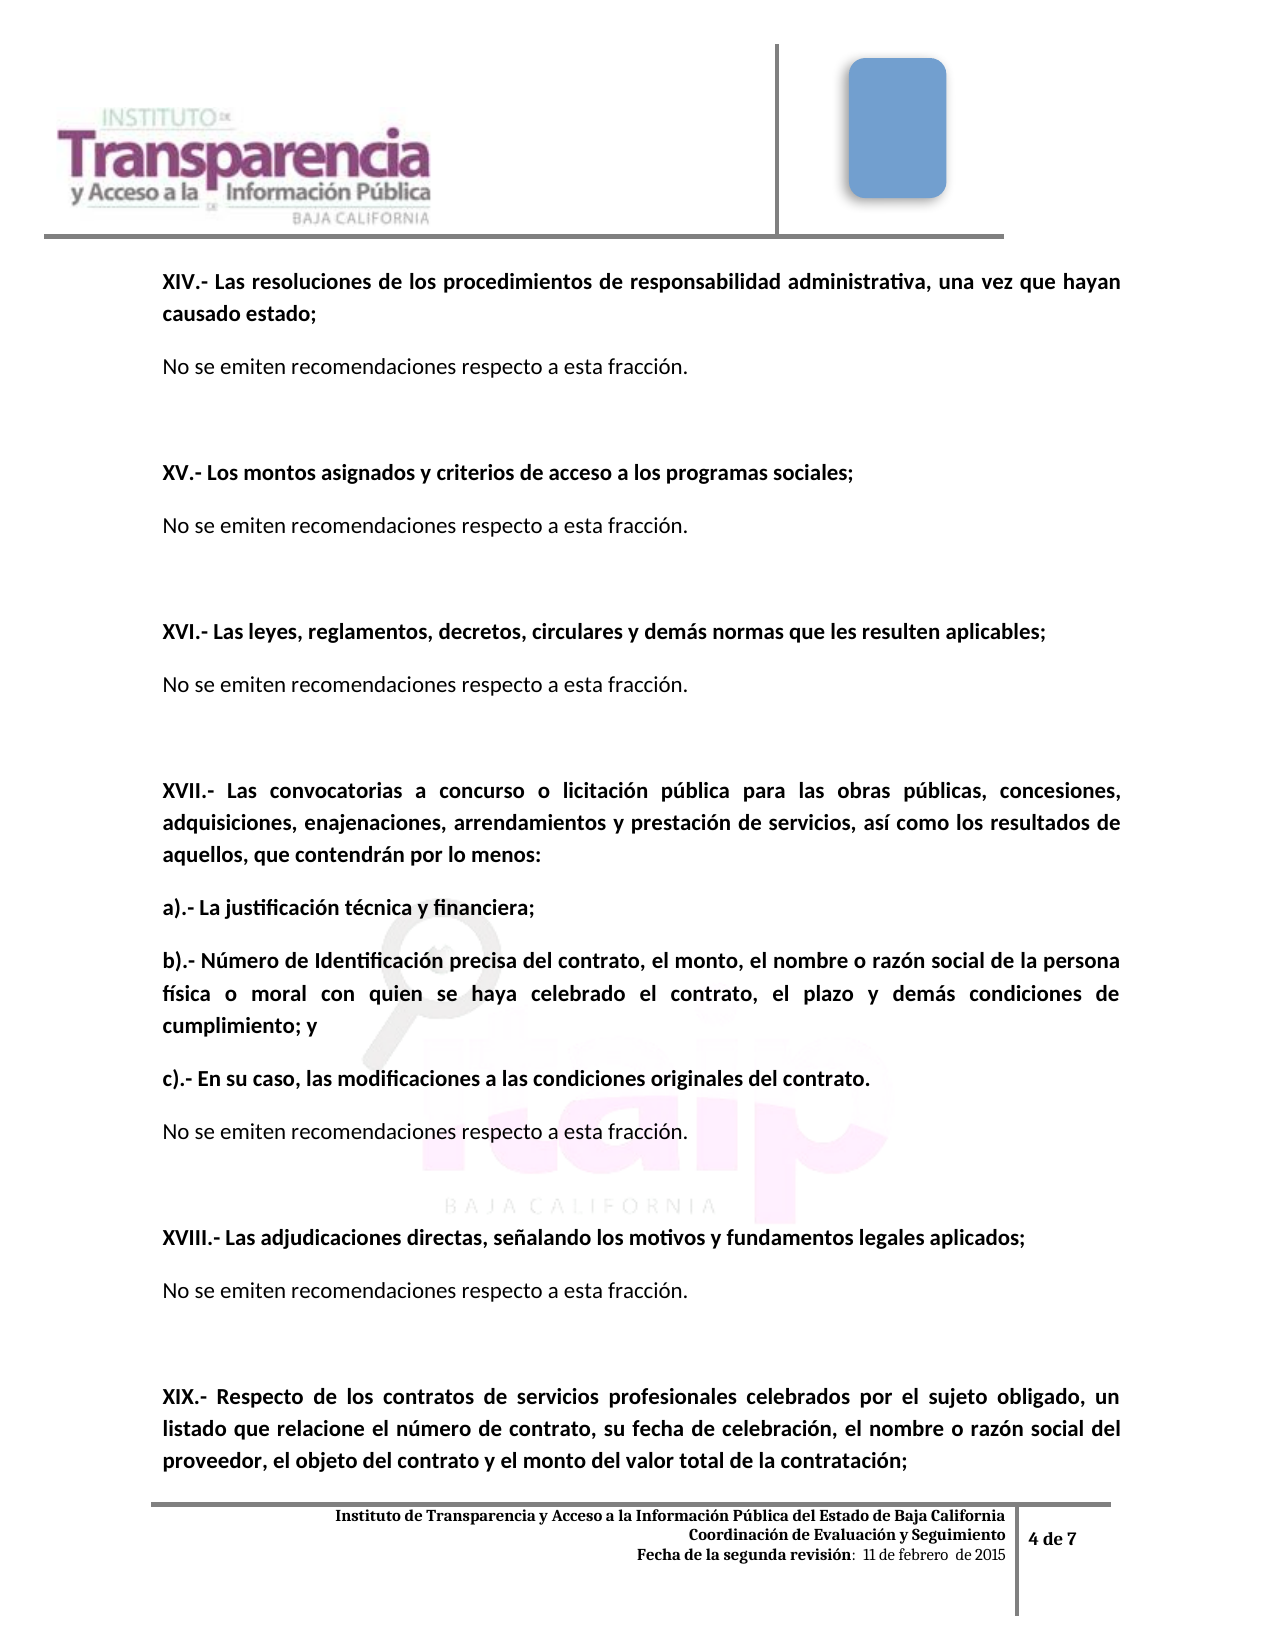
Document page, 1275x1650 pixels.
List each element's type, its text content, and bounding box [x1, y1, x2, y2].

text No se emiten recomendaciones respecto a esta fracción. [162, 670, 1122, 698]
text No se emiten recomendaciones respecto a esta fracción. [162, 1276, 1122, 1304]
text No se emiten recomendaciones respecto a esta fracción. [162, 1117, 1122, 1145]
text XIX.- Respecto de los contratos de servicios profesionales celebrados por el sujeto obligado, un listado que relacione el número de contrato, su fecha de celebración, el nombre o razón social del proveedor, el objeto del contrato y el monto del valor total de la contratación; [162, 1382, 1122, 1474]
text c).- En su caso, las modificaciones a las condiciones originales del contrato. [162, 1064, 1122, 1092]
text No se emiten recomendaciones respecto a esta fracción. [162, 352, 1122, 380]
picture [56, 107, 432, 227]
text XV.- Los montos asignados y criterios de acceso a los programas sociales; [162, 458, 1122, 486]
text No se emiten recomendaciones respecto a esta fracción. [162, 511, 1122, 539]
text a).- La justificación técnica y financiera; [162, 893, 1122, 922]
text XVI.- Las leyes, reglamentos, decretos, circulares y demás normas que les resulten aplicables; [162, 617, 1122, 645]
text XVII.- Las convocatorias a concurso o licitación pública para las obras públicas, concesiones, adquisiciones, enajenaciones, arrendamientos y prestación de servicios, así como los resultados de aquellos, que contendrán por lo menos: [162, 776, 1122, 868]
text b).- Número de Identificación precisa del contrato, el monto, el nombre o razón social de la persona física o moral con quien se haya celebrado el contrato, el plazo y demás condiciones de cumplimiento; y [162, 947, 1122, 1039]
text XIV.- Las resoluciones de los procedimientos de responsabilidad administrativa, una vez que hayan causado estado; [162, 267, 1122, 327]
text XVIII.- Las adjudicaciones directas, señalando los motivos y fundamentos legales aplicados; [162, 1223, 1122, 1251]
